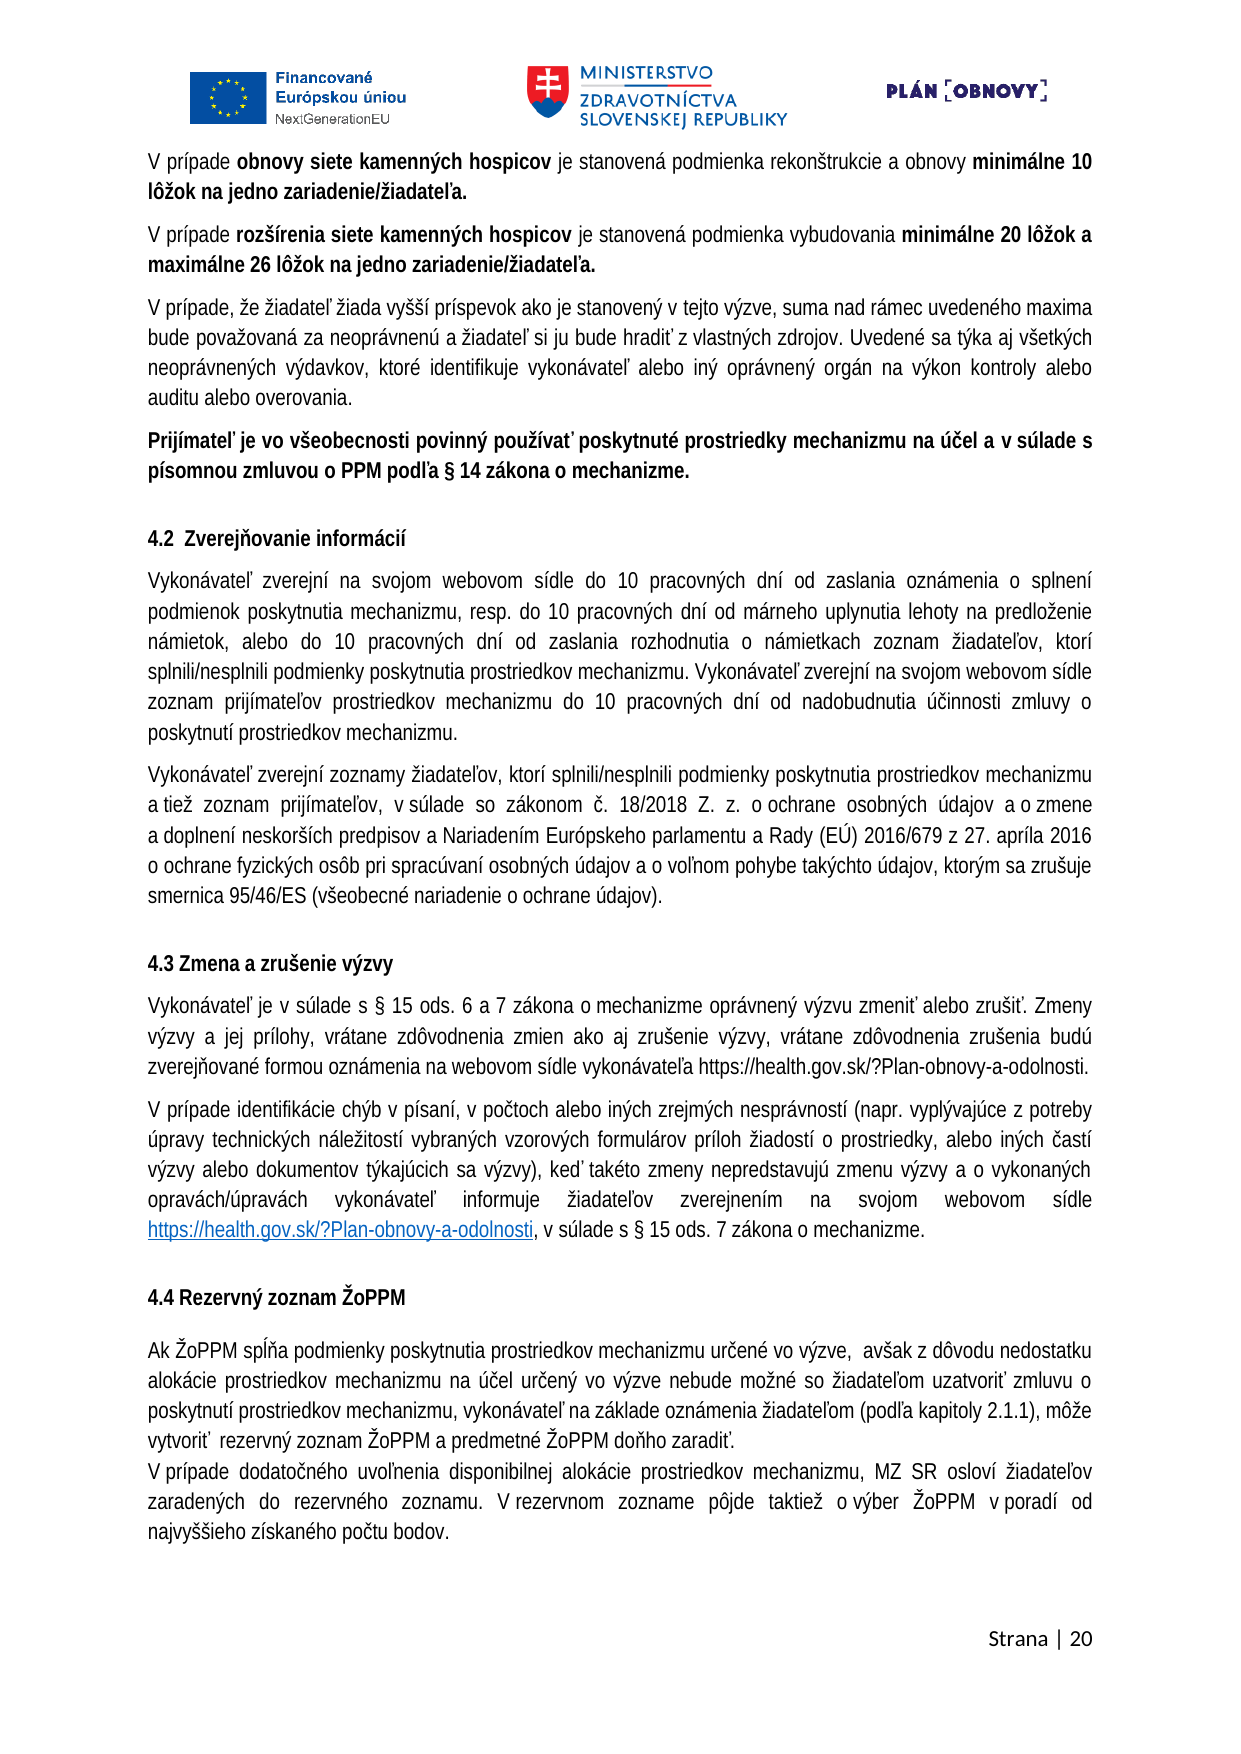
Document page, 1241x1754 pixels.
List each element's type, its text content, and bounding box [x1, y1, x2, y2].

text Vykonávateľ zverejní zoznamy žiadateľov, ktorí splnili/nesplnili podmienky poskytnutia prostriedkov mechanizmu a tiež zoznam prijímateľov, v súlade so zákonom č. 18/2018 Z. z. o ochrane osobných údajov a o zmene a doplnení neskorších predpisov a Nariadením Európskeho parlamentu a Rady (EÚ) 2016/679 z 27. apríla 2016 o ochrane fyzických osôb pri spracúvaní osobných údajov a o voľnom pohybe takýchto údajov, ktorým sa zrušuje smernica 95/46/ES (všeobecné nariadenie o ochrane údajov). [148, 761, 1092, 908]
text 4.3 Zmena a zrušenie výzvy [148, 950, 1092, 976]
text 4.2 Zverejňovanie informácií [148, 525, 1092, 551]
text V prípade obnovy siete kamenných hospicov je stanovená podmienka rekonštrukcie a obnovy minimálne 10 lôžok na jedno zariadenie/žiadateľa. [148, 148, 1092, 204]
text V prípade dodatočného uvoľnenia disponibilnej alokácie prostriedkov mechanizmu, MZ SR osloví žiadateľov zaradených do rezervného zoznamu. V rezervnom zozname pôjde taktiež o výber ŽoPPM v poradí od najvyššieho získaného počtu bodov. [148, 1458, 1092, 1544]
text Vykonávateľ je v súlade s § 15 ods. 6 a 7 zákona o mechanizme oprávnený výzvu zmeniť alebo zrušiť. Zmeny výzvy a jej prílohy, vrátane zdôvodnenia zmien ako aj zrušenie výzvy, vrátane zdôvodnenia zrušenia budú zverejňované formou oznámenia na webovom sídle vykonávateľa https://health.gov.sk/?Plan-obnovy-a-odolnosti. [148, 992, 1092, 1079]
text 4.4 Rezervný zoznam ŽoPPM [148, 1284, 1092, 1311]
picture [524, 62, 789, 132]
text Vykonávateľ zverejní na svojom webovom sídle do 10 pracovných dní od zaslania oznámenia o splnení podmienok poskytnutia mechanizmu, resp. do 10 pracovných dní od márneho uplynutia lehoty na predloženie námietok, alebo do 10 pracovných dní od zaslania rozhodnutia o námietkach zoznam žiadateľov, ktorí splnili/nesplnili podmienky poskytnutia prostriedkov mechanizmu. Vykonávateľ zverejní na svojom webovom sídle zoznam prijímateľov prostriedkov mechanizmu do 10 pracovných dní od nadobudnutia účinnosti zmluvy o poskytnutí prostriedkov mechanizmu. [148, 567, 1092, 745]
picture [875, 55, 1057, 125]
picture [184, 63, 446, 130]
text Ak ŽoPPM spĺňa podmienky poskytnutia prostriedkov mechanizmu určené vo výzve, avšak z dôvodu nedostatku alokácie prostriedkov mechanizmu na účel určený vo výzve nebude možné so žiadateľom uzatvoriť zmluvu o poskytnutí prostriedkov mechanizmu, vykonávateľ na základe oznámenia žiadateľom (podľa kapitoly 2.1.1), môže vytvoriť rezervný zoznam ŽoPPM a predmetné ŽoPPM doňho zaradiť. [148, 1337, 1092, 1454]
text V prípade, že žiadateľ žiada vyšší príspevok ako je stanovený v tejto výzve, suma nad rámec uvedeného maxima bude považovaná za neoprávnenú a žiadateľ si ju bude hradiť z vlastných zdrojov. Uvedené sa týka aj všetkých neoprávnených výdavkov, ktoré identifikuje vykonávateľ alebo iný oprávnený orgán na výkon kontroly alebo auditu alebo overovania. [148, 293, 1092, 411]
text V prípade identifikácie chýb v písaní, v počtoch alebo iných zrejmých nesprávností (napr. vyplývajúce z potreby úpravy technických náležitostí vybraných vzorových formulárov príloh žiadostí o prostriedky, alebo iných častí výzvy alebo dokumentov týkajúcich sa výzvy), keď takéto zmeny nepredstavujú zmenu výzvy a o vykonaných opravách/úpravách vykonávateľ informuje žiadateľov zverejnením na svojom webovom sídle https://health.gov.sk/?Plan-obnovy-a-odolnosti, v súlade s § 15 ods. 7 zákona o mechanizme. [148, 1096, 1092, 1243]
text V prípade rozšírenia siete kamenných hospicov je stanovená podmienka vybudovania minimálne 20 lôžok a maximálne 26 lôžok na jedno zariadenie/žiadateľa. [148, 221, 1092, 277]
text Prijímateľ je vo všeobecnosti povinný používať poskytnuté prostriedky mechanizmu na účel a v súlade s písomnou zmluvou o PPM podľa § 14 zákona o mechanizme. [148, 427, 1092, 483]
